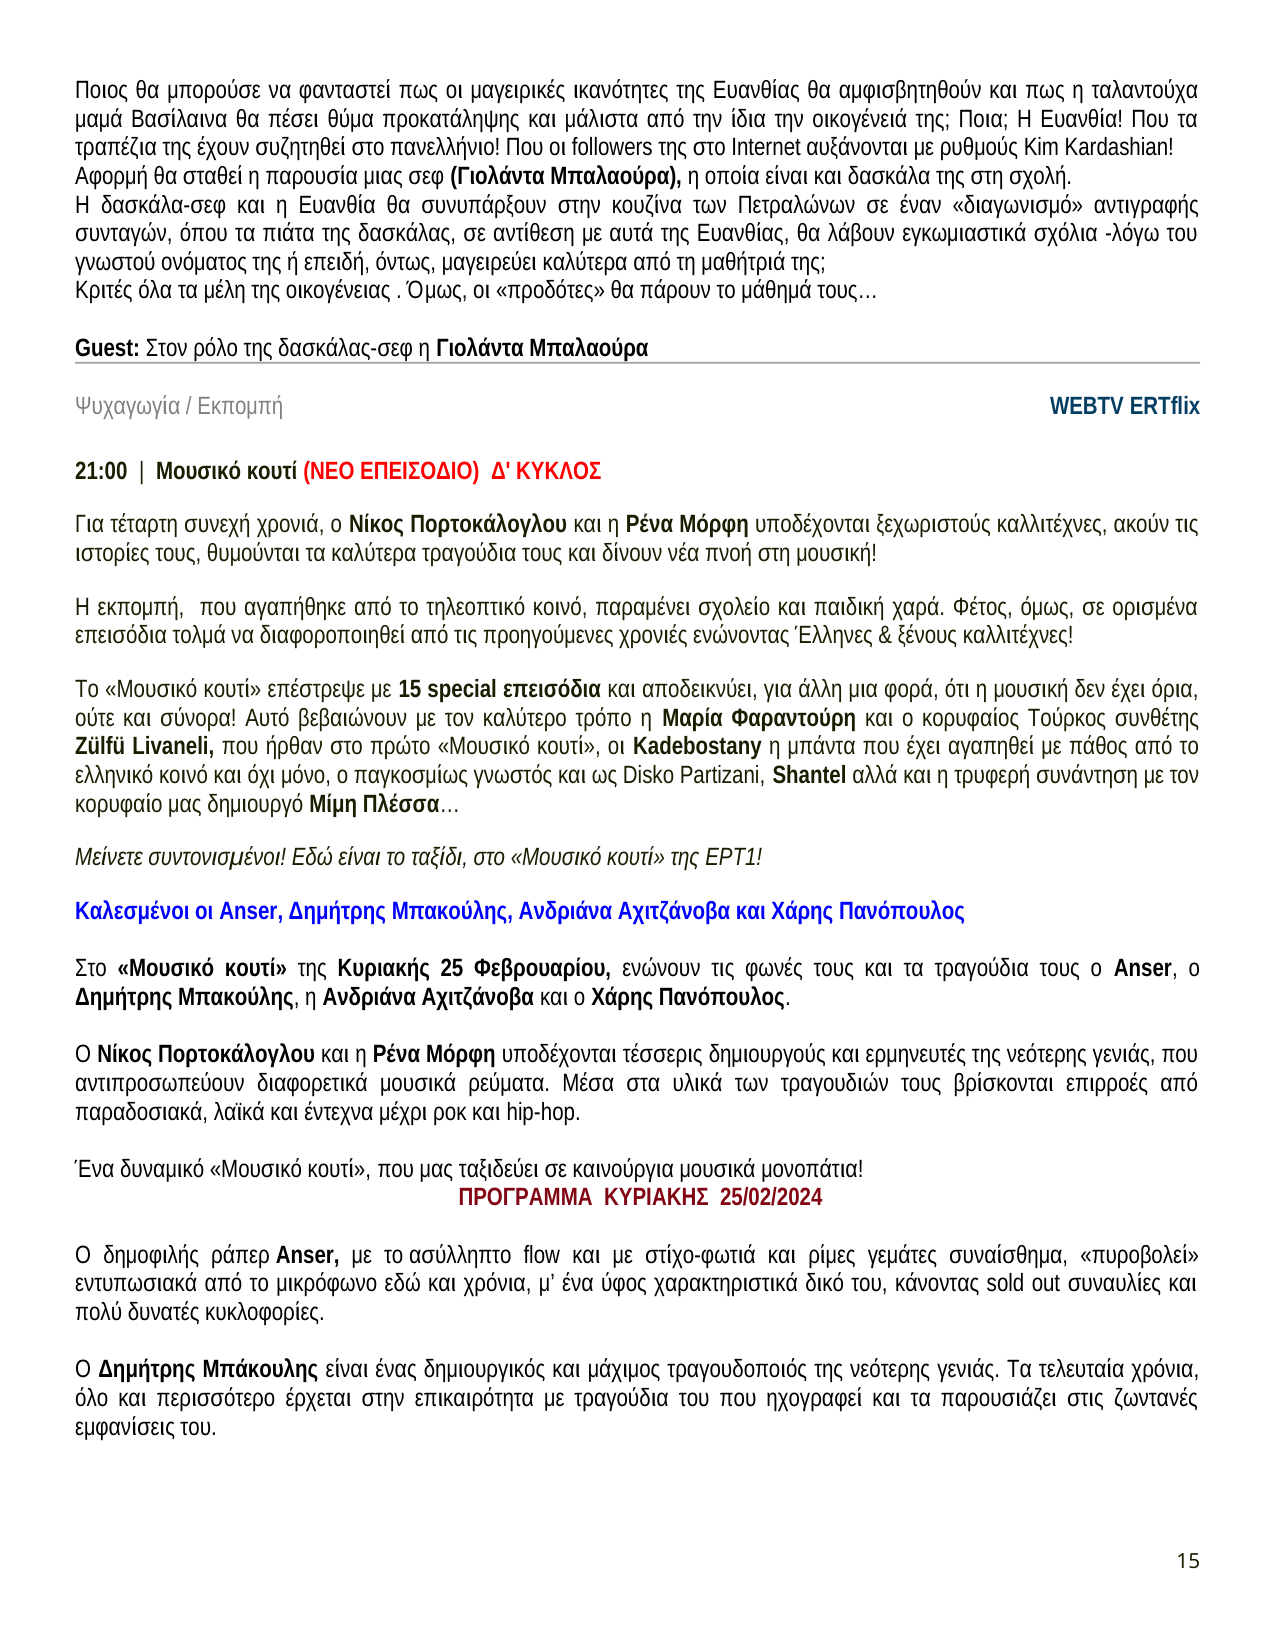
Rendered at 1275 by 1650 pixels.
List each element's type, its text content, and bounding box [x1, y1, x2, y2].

table_header Ψυχαγωγία / Εκπομπή [75, 391, 637, 419]
text Guest: Στον ρόλο της δασκάλας-σεφ η Γιολάντα Μπαλαούρα [75, 333, 1200, 361]
text Για τέταρτη συνεχή χρονιά, ο Νίκος Πορτοκάλογλου και η Ρένα Μόρφη υποδέχονται ξεχωριστούς καλλιτέχνες, ακούν τις ιστορίες τους, θυμούνται τα καλύτερα τραγούδια τους και δίνουν νέα πνοή στη μουσική! [75, 509, 1200, 567]
text ΠΡΟΓΡΑΜΜΑ ΚΥΡΙΑΚΗΣ 25/02/2024 [75, 1182, 1200, 1211]
text Ένα δυναμικό «Μουσικό κουτί», που μας ταξιδεύει σε καινούργια μουσικά μονοπάτια! [75, 1154, 1200, 1182]
text Κριτές όλα τα μέλη της οικογένειας . Όμως, οι «προδότες» θα πάρουν το μάθημά τους… [75, 276, 1200, 304]
text Καλεσμένοι οι Anser, Δημήτρης Μπακούλης, Ανδριάνα Αχιτζάνοβα και Χάρης Πανόπουλος [75, 896, 1200, 924]
text Η εκπομπή, που αγαπήθηκε από το τηλεοπτικό κοινό, παραμένει σχολείο και παιδική χαρά. Φέτος, όμως, σε ορισμένα επεισόδια τολμά να διαφοροποιηθεί από τις προηγούμενες χρονιές ενώνοντας Έλληνες & ξένους καλλιτέχνες! [75, 592, 1200, 649]
text Ο δημοφιλής ράπερ Anser, με το ασύλληπτο flow και με στίχο-φωτιά και ρίμες γεμάτες συναίσθημα, «πυροβολεί» εντυπωσιακά από το μικρόφωνο εδώ και χρόνια, μ’ ένα ύφος χαρακτηριστικά δικό του, κάνοντας sold out συναυλίες και πολύ δυνατές κυκλοφορίες. [75, 1240, 1200, 1326]
text Στο «Μουσικό κουτί» της Κυριακής 25 Φεβρουαρίου, ενώνουν τις φωνές τους και τα τραγούδια τους ο Anser, o Δημήτρης Μπακούλης, η Ανδριάνα Αχιτζάνοβα και ο Χάρης Πανόπουλος. [75, 953, 1200, 1011]
text Ο Νίκος Πορτοκάλογλου και η Ρένα Μόρφη υποδέχονται τέσσερις δημιουργούς και ερμηνευτές της νεότερης γενιάς, που αντιπροσωπεύουν διαφορετικά μουσικά ρεύματα. Μέσα στα υλικά των τραγουδιών τους βρίσκονται επιρροές από παραδοσιακά, λαϊκά και έντεχνα μέχρι ροκ και hip-hop. [75, 1039, 1200, 1125]
text Μείνετε συντονισμένοι! Εδώ είναι το ταξίδι, στο «Μουσικό κουτί» της ΕΡΤ1! [75, 842, 1200, 871]
table_header WEBTV ERTflix [638, 391, 1200, 419]
text 21:00 | Μουσικό κουτί (ΝΕΟ ΕΠΕΙΣΟΔΙΟ) Δ' ΚΥΚΛΟΣ [75, 419, 1200, 484]
text Το «Μουσικό κουτί» επέστρεψε με 15 special επεισόδια και αποδεικνύει, για άλλη μια φορά, ότι η μουσική δεν έχει όρια, ούτε και σύνορα! Αυτό βεβαιώνουν με τον καλύτερο τρόπο η Μαρία Φαραντούρη και ο κορυφαίος Τούρκος συνθέτης Zülfü Livaneli, που ήρθαν στο πρώτο «Μουσικό κουτί», οι Kadebostany η μπάντα που έχει αγαπηθεί με πάθος από το ελληνικό κοινό και όχι μόνο, ο παγκοσμίως γνωστός και ως Disko Partizani, Shantel αλλά και η τρυφερή συνάντηση με τον κορυφαίο μας δημιουργό Μίμη Πλέσσα… [75, 674, 1200, 817]
text Η δασκάλα-σεφ και η Ευανθία θα συνυπάρξουν στην κουζίνα των Πετραλώνων σε έναν «διαγωνισμό» αντιγραφής συνταγών, όπου τα πιάτα της δασκάλας, σε αντίθεση με αυτά της Ευανθίας, θα λάβουν εγκωμιαστικά σχόλια -λόγω του γνωστού ονόματος της ή επειδή, όντως, μαγειρεύει καλύτερα από τη μαθήτριά της; [75, 189, 1200, 276]
text Αφορμή θα σταθεί η παρουσία μιας σεφ (Γιολάντα Μπαλαούρα), η οποία είναι και δασκάλα της στη σχολή. [75, 161, 1200, 189]
text Ποιος θα μπορούσε να φανταστεί πως οι μαγειρικές ικανότητες της Ευανθίας θα αμφισβητηθούν και πως η ταλαντούχα μαμά Βασίλαινα θα πέσει θύμα προκατάληψης και μάλιστα από την ίδια την οικογένειά της; Ποια; Η Ευανθία! Που τα τραπέζια της έχουν συζητηθεί στο πανελλήνιο! Που οι followers της στο Internet αυξάνονται με ρυθμούς Kim Kardashian! [75, 75, 1200, 161]
text Ο Δημήτρης Μπάκουλης είναι ένας δημιουργικός και μάχιμος τραγουδοποιός της νεότερης γενιάς. Τα τελευταία χρόνια, όλο και περισσότερο έρχεται στην επικαιρότητα με τραγούδια του που ηχογραφεί και τα παρουσιάζει στις ζωντανές εμφανίσεις του. [75, 1354, 1200, 1440]
